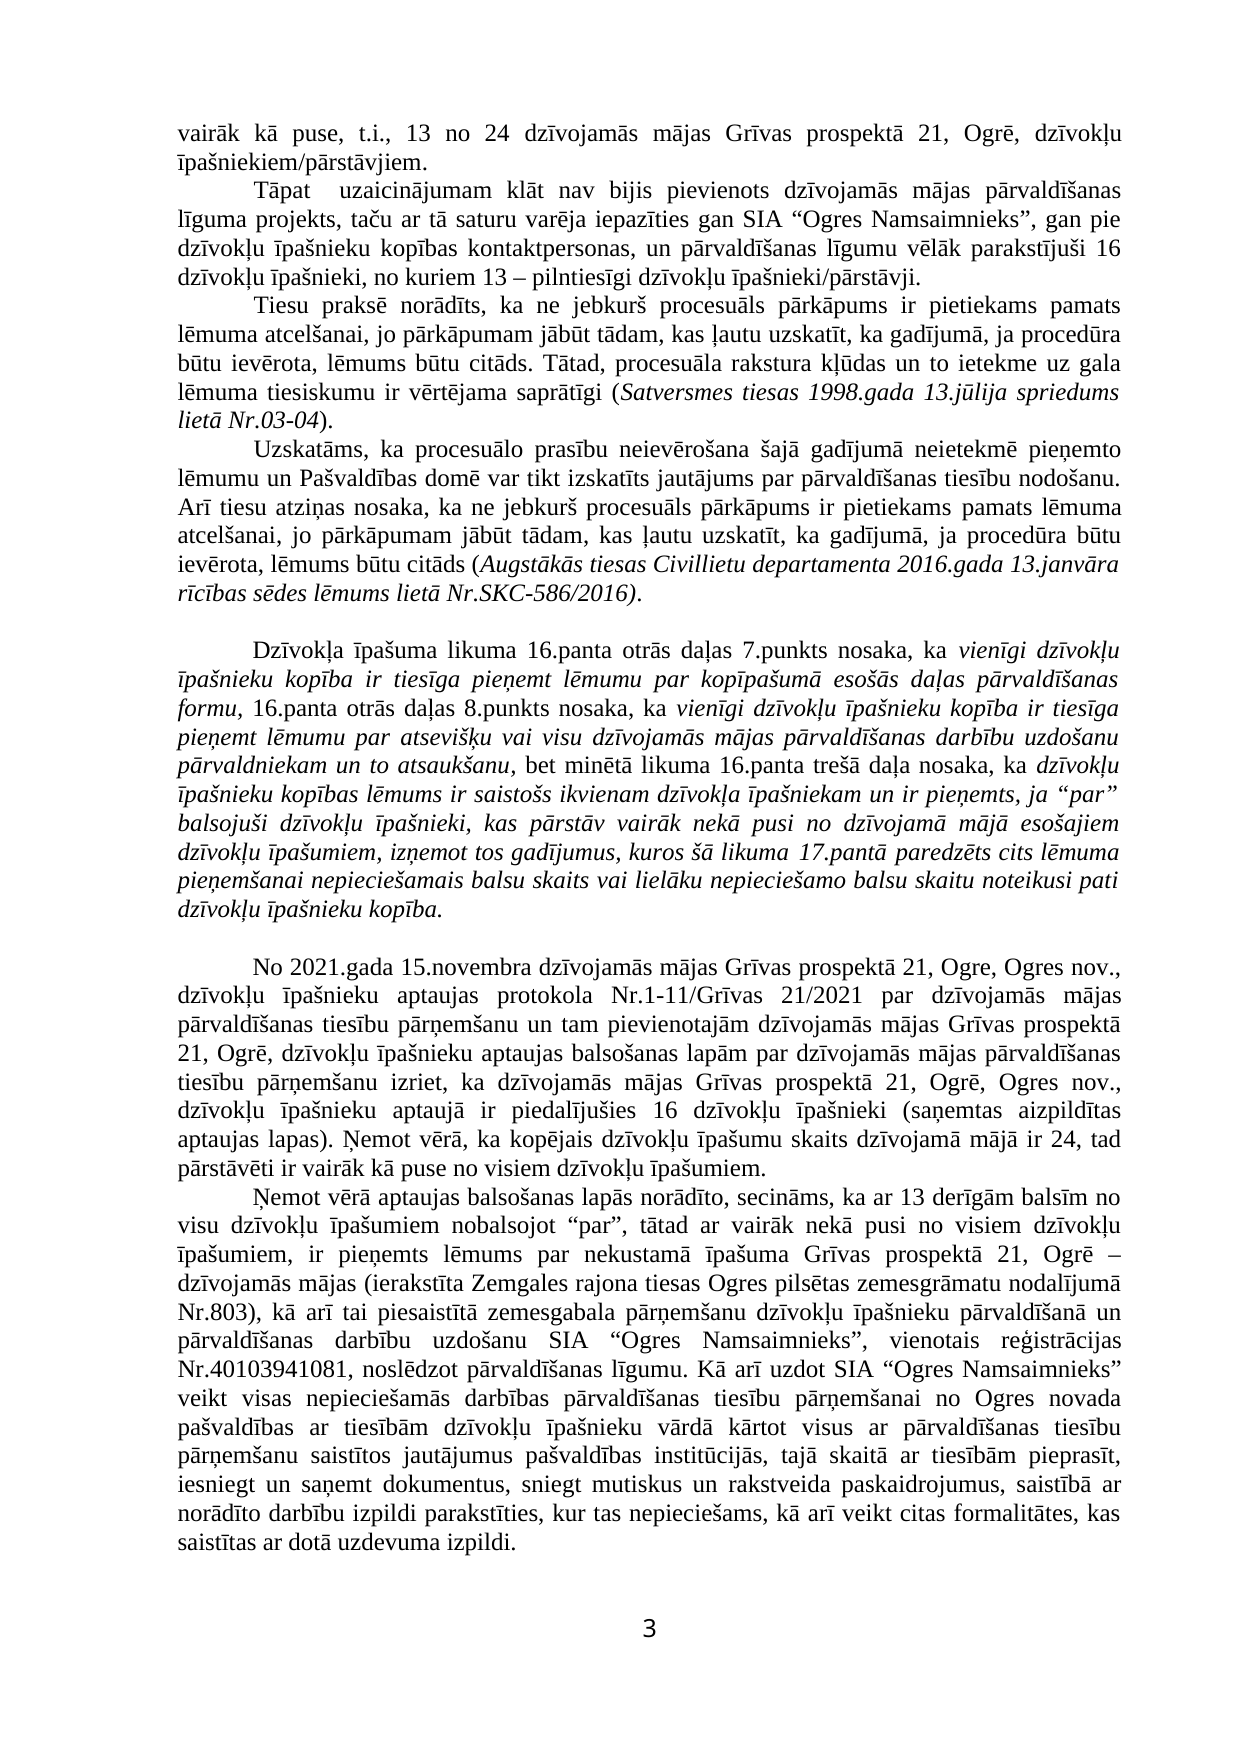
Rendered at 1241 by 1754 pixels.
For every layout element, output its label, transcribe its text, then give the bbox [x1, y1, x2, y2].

text Ņemot vērā aptaujas balsošanas lapās norādīto, secināms, ka ar 13 derīgām balsīm no visu dzīvokļu īpašumiem nobalsojot “par”, tātad ar vairāk nekā pusi no visiem dzīvokļu īpašumiem, ir pieņemts lēmums par nekustamā īpašuma Grīvas prospektā 21, Ogrē – dzīvojamās mājas (ierakstīta Zemgales rajona tiesas Ogres pilsētas zemesgrāmatu nodalījumā Nr.803), kā arī tai piesaistītā zemesgabala pārņemšanu dzīvokļu īpašnieku pārvaldīšanā un pārvaldīšanas darbību uzdošanu SIA “Ogres Namsaimnieks”, vienotais reģistrācijas Nr.40103941081, noslēdzot pārvaldīšanas līgumu. Kā arī uzdot SIA “Ogres Namsaimnieks” veikt visas nepieciešamās darbības pārvaldīšanas tiesību pārņemšanai no Ogres novada pašvaldības ar tiesībām dzīvokļu īpašnieku vārdā kārtot visus ar pārvaldīšanas tiesību pārņemšanu saistītos jautājumus pašvaldības institūcijās, tajā skaitā ar tiesībām pieprasīt, iesniegt un saņemt dokumentus, sniegt mutiskus un rakstveida paskaidrojumus, saistībā ar norādīto darbību izpildi parakstīties, kur tas nepieciešams, kā arī veikt citas formalitātes, kas saistītas ar dotā uzdevuma izpildi. [177, 1182, 1122, 1556]
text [177, 118, 1122, 176]
text No 2021.gada 15.novembra dzīvojamās mājas Grīvas prospektā 21, Ogre, Ogres nov., dzīvokļu īpašnieku aptaujas protokola Nr.1-11/Grīvas 21/2021 par dzīvojamās mājas pārvaldīšanas tiesību pārņemšanu un tam pievienotajām dzīvojamās mājas Grīvas prospektā 21, Ogrē, dzīvokļu īpašnieku aptaujas balsošanas lapām par dzīvojamās mājas pārvaldīšanas tiesību pārņemšanu izriet, ka dzīvojamās mājas Grīvas prospektā 21, Ogrē, Ogres nov., dzīvokļu īpašnieku aptaujā ir piedalījušies 16 dzīvokļu īpašnieki (saņemtas aizpildītas aptaujas lapas). Ņemot vērā, ka kopējais dzīvokļu īpašumu skaits dzīvojamā mājā ir 24, tad pārstāvēti ir vairāk kā puse no visiem dzīvokļu īpašumiem. [177, 952, 1122, 1182]
text Tāpat uzaicinājumam klāt nav bijis pievienots dzīvojamās mājas pārvaldīšanas līguma projekts, taču ar tā saturu varēja iepazīties gan SIA “Ogres Namsaimnieks”, gan pie dzīvokļu īpašnieku kopības kontaktpersonas, un pārvaldīšanas līgumu vēlāk parakstījuši 16 dzīvokļu īpašnieki, no kuriem 13 – pilntiesīgi dzīvokļu īpašnieki/pārstāvji. [177, 176, 1122, 291]
text Dzīvokļa īpašuma likuma 16.panta otrās daļas 7.punkts nosaka, ka vienīgi dzīvokļu īpašnieku kopība ir tiesīga pieņemt lēmumu par kopīpašumā esošās daļas pārvaldīšanas formu, 16.panta otrās daļas 8.punkts nosaka, ka vienīgi dzīvokļu īpašnieku kopība ir tiesīga pieņemt lēmumu par atsevišķu vai visu dzīvojamās mājas pārvaldīšanas darbību uzdošanu pārvaldniekam un to atsaukšanu, bet minētā likuma 16.panta trešā daļa nosaka, ka dzīvokļu īpašnieku kopības lēmums ir saistošs ikvienam dzīvokļa īpašniekam un ir pieņemts, ja “par” balsojuši dzīvokļu īpašnieki, kas pārstāv vairāk nekā pusi no dzīvojamā mājā esošajiem dzīvokļu īpašumiem, izņemot tos gadījumus, kuros šā likuma 17.pantā paredzēts cits lēmuma pieņemšanai nepieciešamais balsu skaits vai lielāku nepieciešamo balsu skaitu noteikusi pati dzīvokļu īpašnieku kopība. [177, 636, 1122, 923]
text Uzskatāms, ka procesuālo prasību neievērošana šajā gadījumā neietekmē pieņemto lēmumu un Pašvaldības domē var tikt izskatīts jautājums par pārvaldīšanas tiesību nodošanu. Arī tiesu atziņas nosaka, ka ne jebkurš procesuāls pārkāpums ir pietiekams pamats lēmuma atcelšanai, jo pārkāpumam jābūt tādam, kas ļautu uzskatīt, ka gadījumā, ja procedūra būtu ievērota, lēmums būtu citāds (Augstākās tiesas Civillietu departamenta 2016.gada 13.janvāra rīcības sēdes lēmums lietā Nr.SKC-586/2016). [177, 434, 1122, 607]
text Tiesu praksē norādīts, ka ne jebkurš procesuāls pārkāpums ir pietiekams pamats lēmuma atcelšanai, jo pārkāpumam jābūt tādam, kas ļautu uzskatīt, ka gadījumā, ja procedūra būtu ievērota, lēmums būtu citāds. Tātad, procesuāla rakstura kļūdas un to ietekme uz gala lēmuma tiesiskumu ir vērtējama saprātīgi (Satversmes tiesas 1998.gada 13.jūlija spriedums lietā Nr.03-04). [177, 291, 1122, 434]
